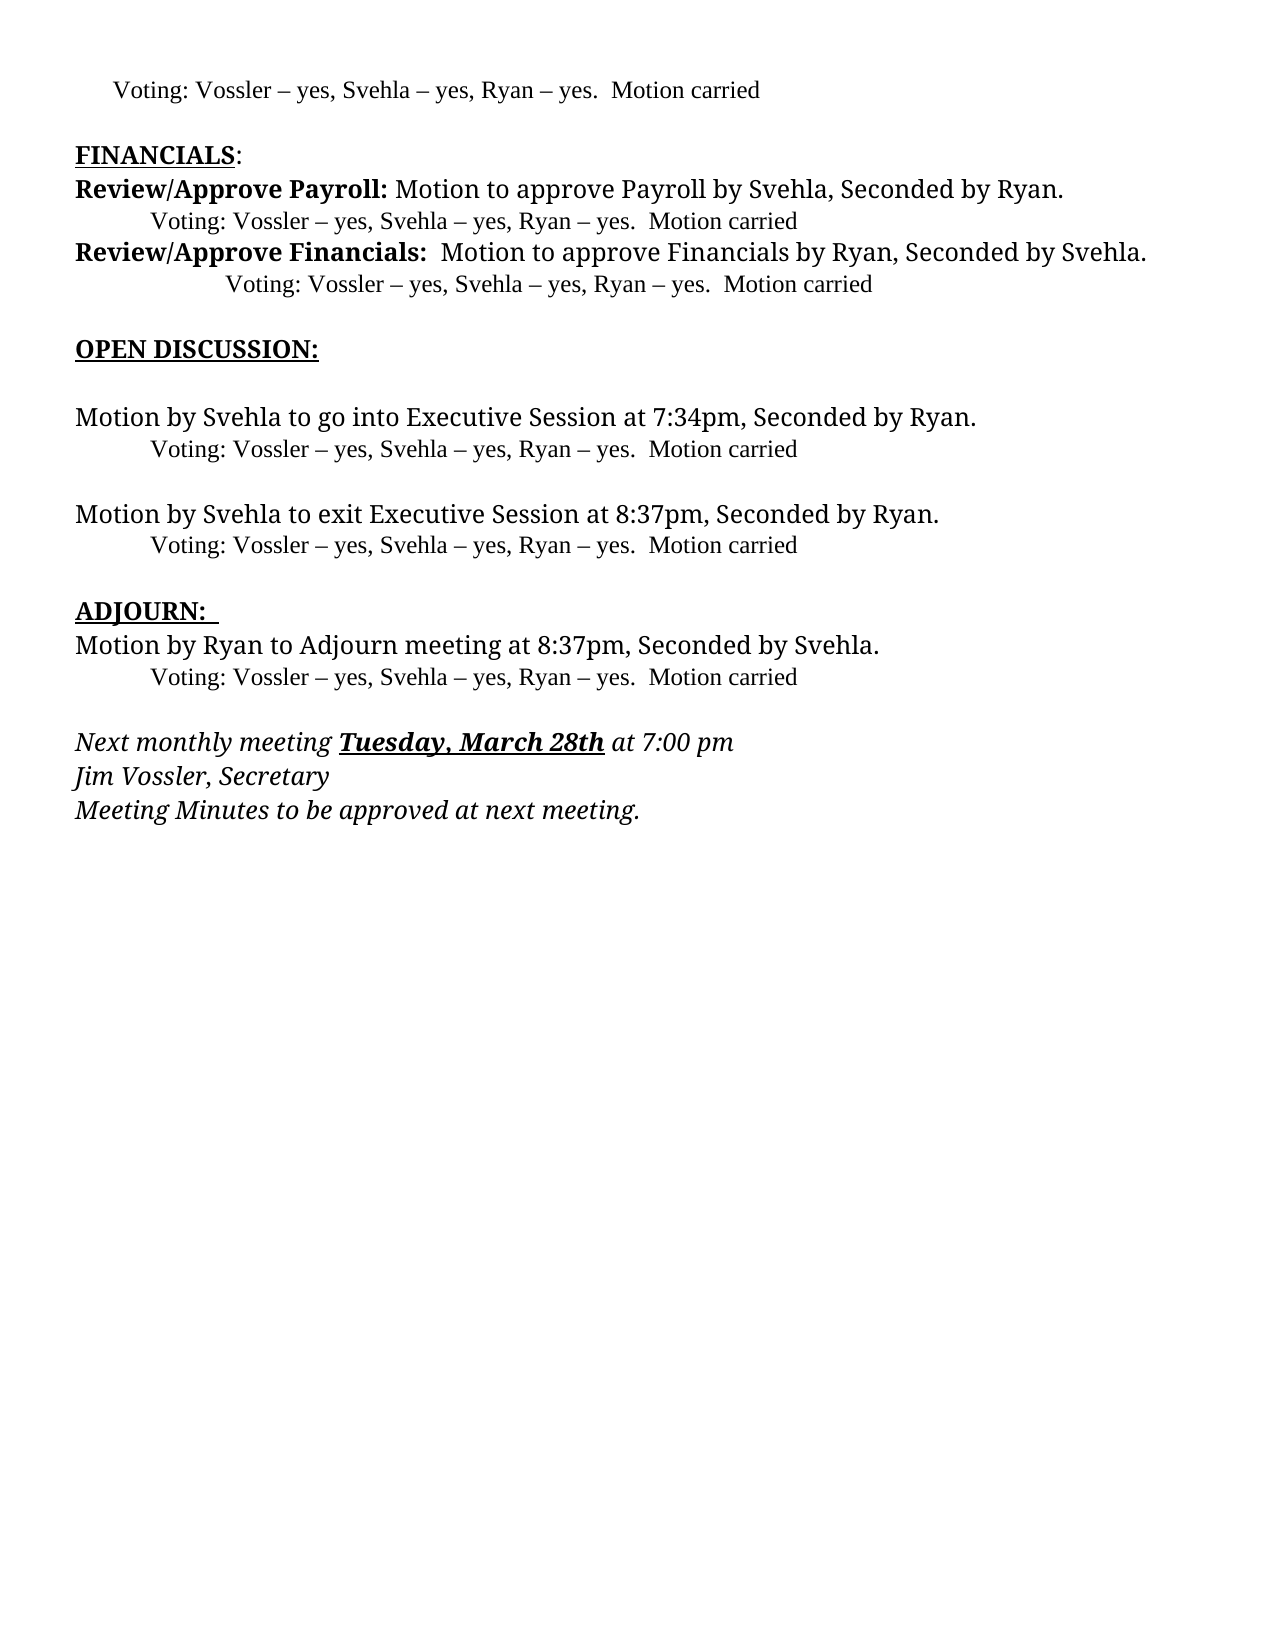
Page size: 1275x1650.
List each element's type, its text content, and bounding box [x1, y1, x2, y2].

text Voting: Vossler – yes, Svehla – yes, Ryan – yes. Motion carried [75, 269, 1177, 297]
text ADJOURN: [75, 593, 1177, 627]
text Voting: Vossler – yes, Svehla – yes, Ryan – yes. Motion carried [75, 434, 1177, 462]
text Voting: Vossler – yes, Svehla – yes, Ryan – yes. Motion carried [75, 531, 1177, 559]
text Review/Approve Payroll: Motion to approve Payroll by Svehla, Seconded by Ryan. [75, 172, 1177, 206]
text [75, 75, 1200, 104]
text FINANCIALS: [75, 138, 1177, 172]
text Review/Approve Financials: Motion to approve Financials by Ryan, Seconded by Svehla. [75, 235, 1177, 269]
text Next monthly meeting Tuesday, March 28th at 7:00 pm [75, 724, 1177, 758]
text Motion by Svehla to exit Executive Session at 8:37pm, Seconded by Ryan. [75, 497, 1177, 531]
text Motion by Ryan to Adjourn meeting at 8:37pm, Seconded by Svehla. [75, 627, 1177, 662]
text Jim Vossler, Secretary [75, 758, 1177, 792]
text Meeting Minutes to be approved at next meeting. [75, 792, 1177, 827]
text Voting: Vossler – yes, Svehla – yes, Ryan – yes. Motion carried [75, 206, 1177, 235]
text Motion by Svehla to go into Executive Session at 7:34pm, Seconded by Ryan. [75, 400, 1177, 434]
text Voting: Vossler – yes, Svehla – yes, Ryan – yes. Motion carried [75, 662, 1177, 690]
text OPEN DISCUSSION: [75, 332, 1177, 366]
